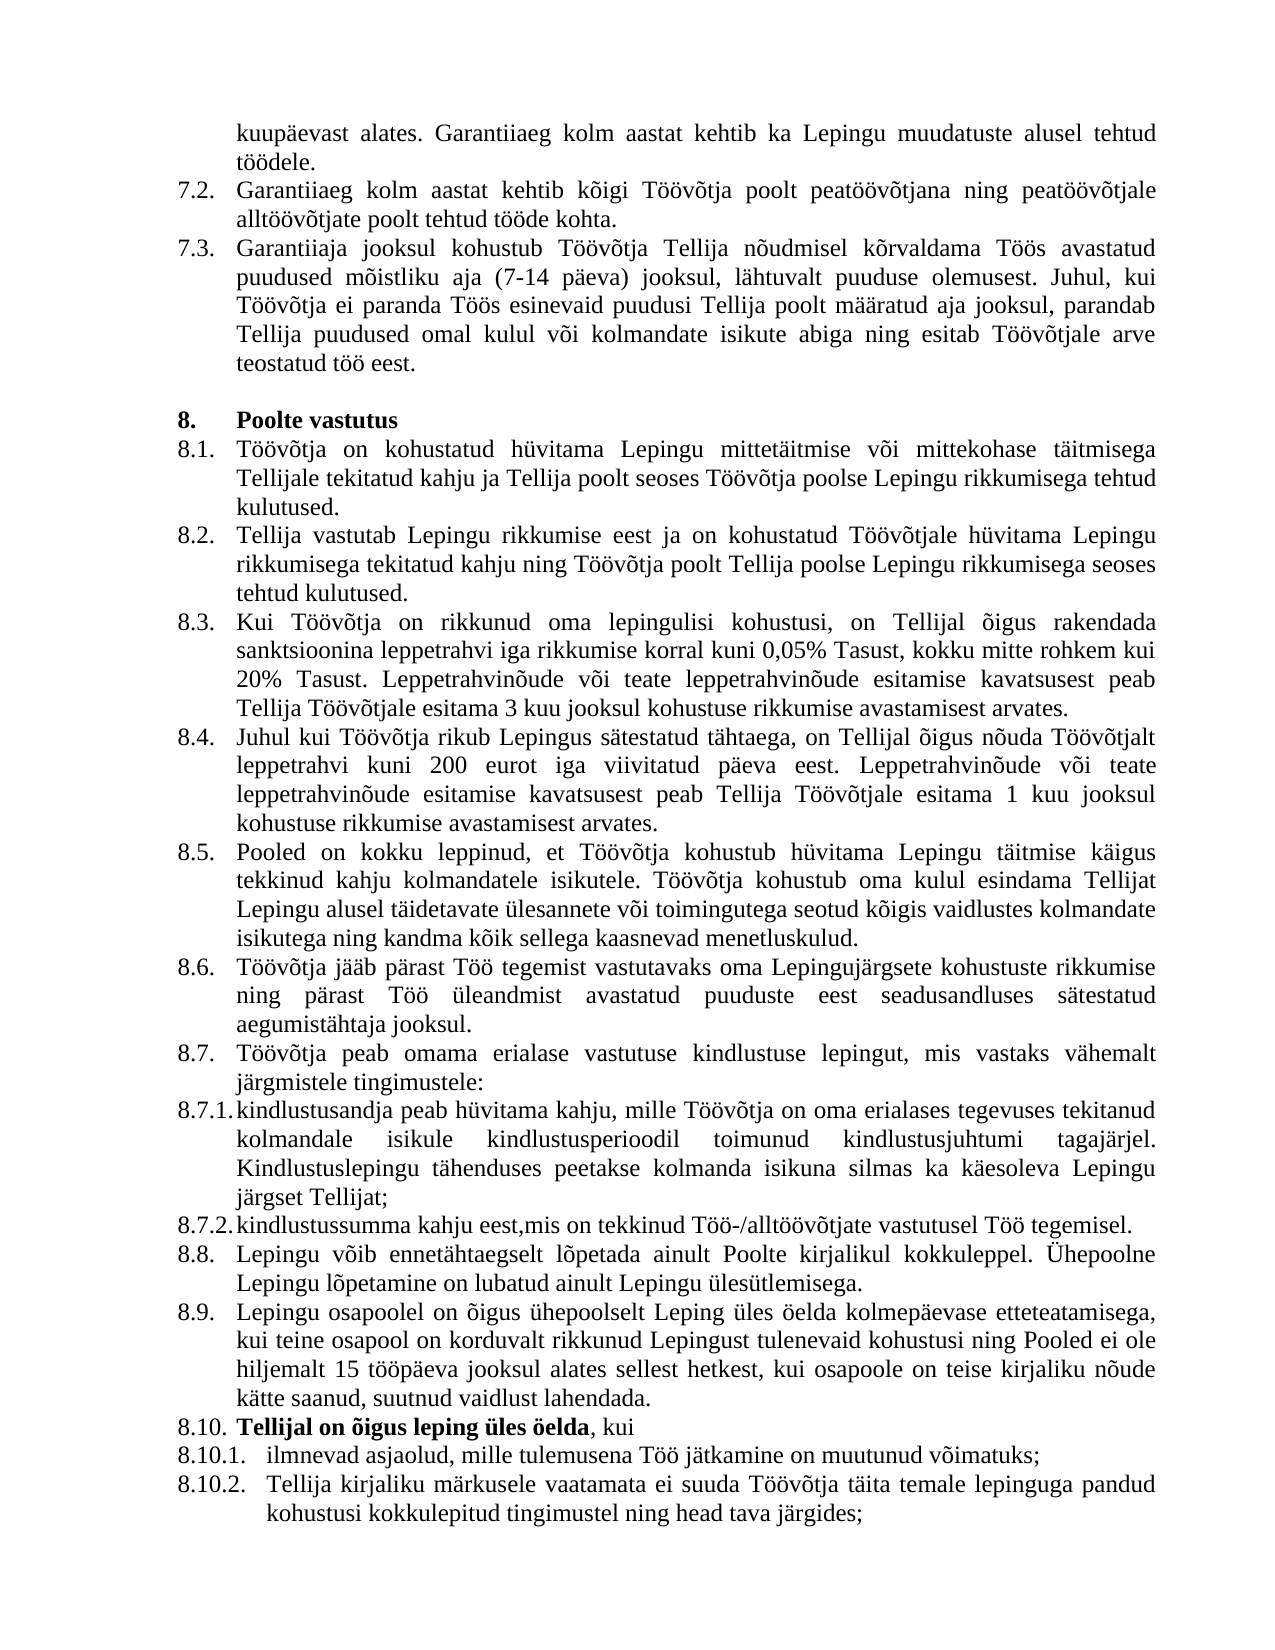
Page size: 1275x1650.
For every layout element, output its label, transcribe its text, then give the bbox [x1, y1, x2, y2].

list Garantiiaja jooksul kohustub Töövõtja Tellija nõudmisel kõrvaldama Töös avastatud puudused mõistliku aja (7-14 päeva) jooksul, lähtuvalt puuduse olemusest. Juhul, kui Töövõtja ei paranda Töös esinevaid puudusi Tellija poolt määratud aja jooksul, parandab Tellija puudused omal kulul või kolmandate isikute abiga ning esitab Töövõtjale arve teostatud töö eest. [177, 233, 1157, 377]
list Töövõtja jääb pärast Töö tegemist vastutavaks oma Lepingujärgsete kohustuste rikkumise ning pärast Töö üleandmist avastatud puuduste eest seadusandluses sätestatud aegumistähtaja jooksul. [177, 952, 1157, 1038]
list Juhul kui Töövõtja rikub Lepingus sätestatud tähtaega, on Tellijal õigus nõuda Töövõtjalt leppetrahvi kuni 200 eurot iga viivitatud päeva eest. Leppetrahvinõude või teate leppetrahvinõude esitamise kavatsusest peab Tellija Töövõtjale esitama 1 kuu jooksul kohustuse rikkumise avastamisest arvates. [177, 722, 1157, 837]
list Töövõtja on kohustatud hüvitama Lepingu mittetäitmise või mittekohase täitmisega Tellijale tekitatud kahju ja Tellija poolt seoses Töövõtja poolse Lepingu rikkumisega tehtud kulutused. [177, 434, 1157, 521]
list Tellijal on õigus leping üles öelda, kui [177, 1412, 1157, 1441]
list ilmnevad asjaolud, mille tulemusena Töö jätkamine on muutunud võimatuks; [177, 1441, 1157, 1469]
list Kui Töövõtja on rikkunud oma lepingulisi kohustusi, on Tellijal õigus rakendada sanktsioonina leppetrahvi iga rikkumise korral kuni 0,05% Tasust, kokku mitte rohkem kui 20% Tasust. Leppetrahvinõude või teate leppetrahvinõude esitamise kavatsusest peab Tellija Töövõtjale esitama 3 kuu jooksul kohustuse rikkumise avastamisest arvates. [177, 607, 1157, 722]
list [177, 118, 1157, 176]
list Pooled on kokku leppinud, et Töövõtja kohustub hüvitama Lepingu täitmise käigus tekkinud kahju kolmandatele isikutele. Töövõtja kohustub oma kulul esindama Tellijat Lepingu alusel täidetavate ülesannete või toimingutega seotud kõigis vaidlustes kolmandate isikutega ning kandma kõik sellega kaasnevad menetluskulud. [177, 837, 1157, 952]
list Töövõtja peab omama erialase vastutuse kindlustuse lepingut, mis vastaks vähemalt järgmistele tingimustele: [177, 1038, 1157, 1096]
list Garantiiaeg kolm aastat kehtib kõigi Töövõtja poolt peatöövõtjana ning peatöövõtjale alltöövõtjate poolt tehtud tööde kohta. [177, 176, 1157, 233]
list Tellija vastutab Lepingu rikkumise eest ja on kohustatud Töövõtjale hüvitama Lepingu rikkumisega tekitatud kahju ning Töövõtja poolt Tellija poolse Lepingu rikkumisega seoses tehtud kulutused. [177, 521, 1157, 607]
list Lepingu osapoolel on õigus ühepoolselt Leping üles öelda kolmepäevase etteteatamisega, kui teine osapool on korduvalt rikkunud Lepingust tulenevaid kohustusi ning Pooled ei ole hiljemalt 15 tööpäeva jooksul alates sellest hetkest, kui osapoole on teise kirjaliku nõude kätte saanud, suutnud vaidlust lahendada. [177, 1297, 1157, 1412]
list Poolte vastutus [177, 406, 1157, 434]
list Tellija kirjaliku märkusele vaatamata ei suuda Töövõtja täita temale lepinguga pandud kohustusi kokkulepitud tingimustel ning head tava järgides; [177, 1469, 1157, 1527]
list kindlustussumma kahju eest,mis on tekkinud Töö-/alltöövõtjate vastutusel Töö tegemisel. [177, 1211, 1157, 1239]
list kindlustusandja peab hüvitama kahju, mille Töövõtja on oma erialases tegevuses tekitanud kolmandale isikule kindlustusperioodil toimunud kindlustusjuhtumi tagajärjel. Kindlustuslepingu tähenduses peetakse kolmanda isikuna silmas ka käesoleva Lepingu järgset Tellijat; [177, 1096, 1157, 1211]
list Lepingu võib ennetähtaegselt lõpetada ainult Poolte kirjalikul kokkuleppel. Ühepoolne Lepingu lõpetamine on lubatud ainult Lepingu ülesütlemisega. [177, 1239, 1157, 1297]
